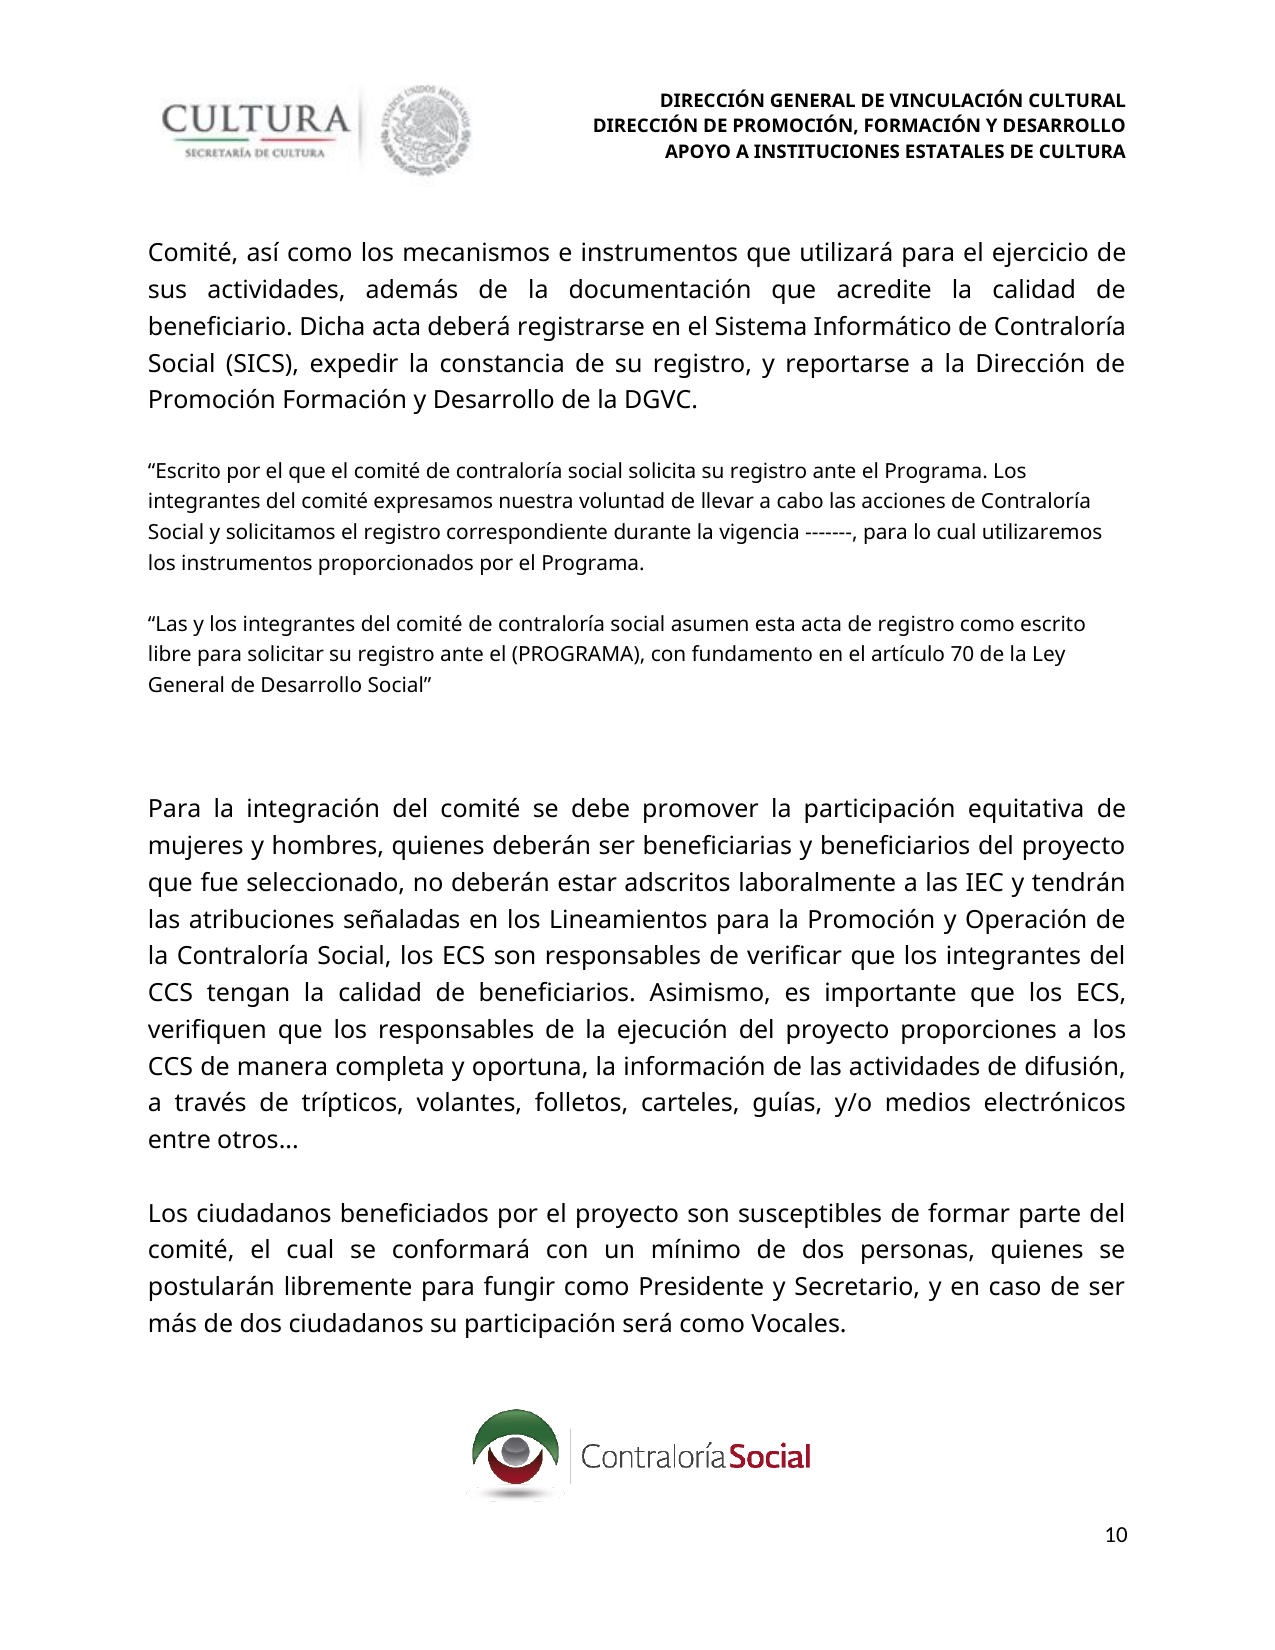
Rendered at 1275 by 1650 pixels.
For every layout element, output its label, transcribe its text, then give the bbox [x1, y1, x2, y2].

picture [147, 73, 484, 187]
text Los ciudadanos beneficiados por el proyecto son susceptibles de formar parte del comité, el cual se conformará con un mínimo de dos personas, quienes se postularán libremente para fungir como Presidente y Secretario, y en caso de ser más de dos ciudadanos su participación será como Vocales. [148, 1195, 1127, 1340]
text Para la integración del comité se debe promover la participación equitativa de mujeres y hombres, quienes deberán ser beneficiarias y beneficiarios del proyecto que fue seleccionado, no deberán estar adscritos laboralmente a las IEC y tendrán las atribuciones señaladas en los Lineamientos para la Promoción y Operación de la Contraloría Social, los ECS son responsables de verificar que los integrantes del CCS tengan la calidad de beneficiarios. Asimismo, es importante que los ECS, verifiquen que los responsables de la ejecución del proyecto proporciones a los CCS de manera completa y oportuna, la información de las actividades de difusión, a través de trípticos, volantes, folletos, carteles, guías, y/o medios electrónicos entre otros... [148, 791, 1127, 1156]
text “Escrito por el que el comité de contraloría social solicita su registro ante el Programa. Los integrantes del comité expresamos nuestra voluntad de llevar a cabo las acciones de Contraloría Social y solicitamos el registro correspondiente durante la vigencia -------, para lo cual utilizaremos los instrumentos proporcionados por el Programa. “Las y los integrantes del comité de contraloría social asumen esta acta de registro como escrito libre para solicitar su registro ante el (PROGRAMA), con fundamento en el artículo 70 de la Ley General de Desarrollo Social” [148, 456, 1127, 698]
picture [457, 1388, 818, 1521]
